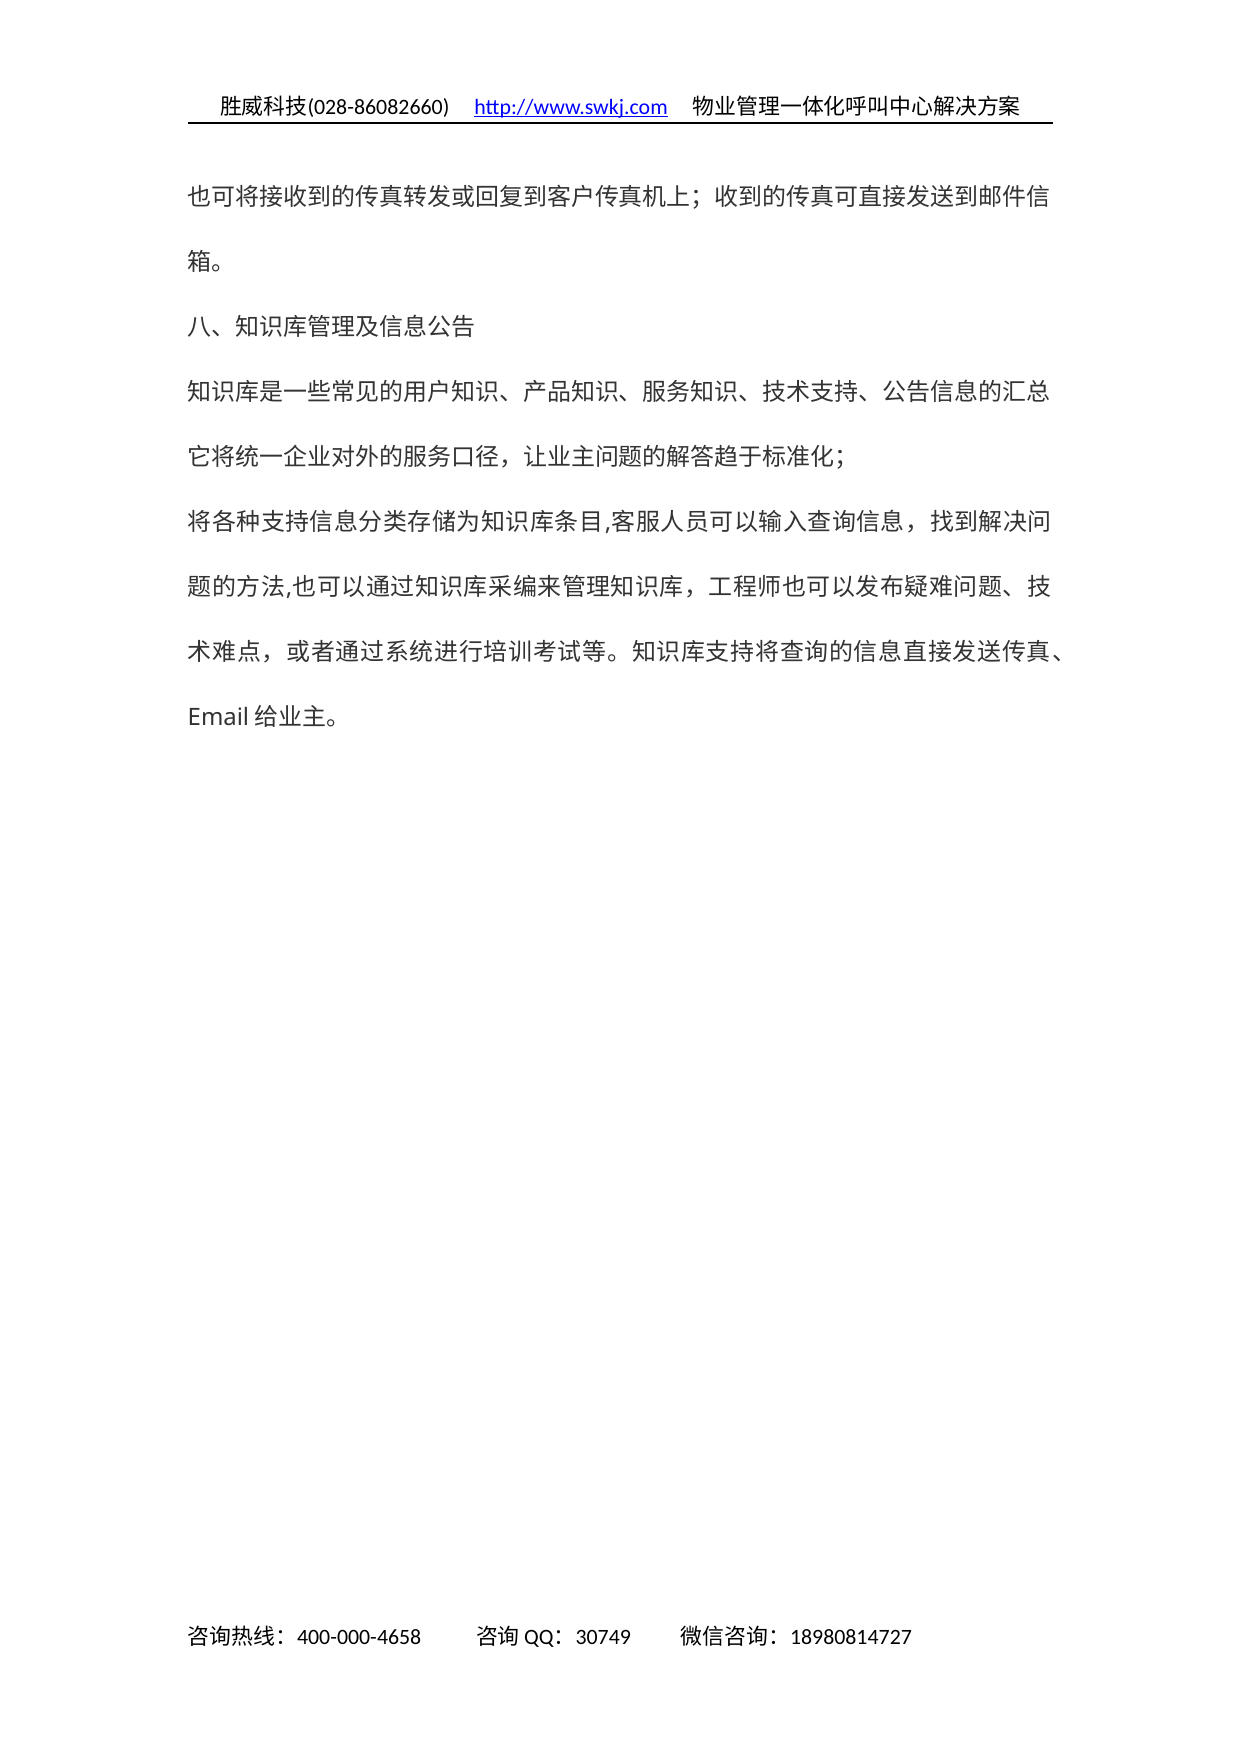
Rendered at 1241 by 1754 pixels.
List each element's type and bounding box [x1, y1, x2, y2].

text [187, 162, 1053, 747]
